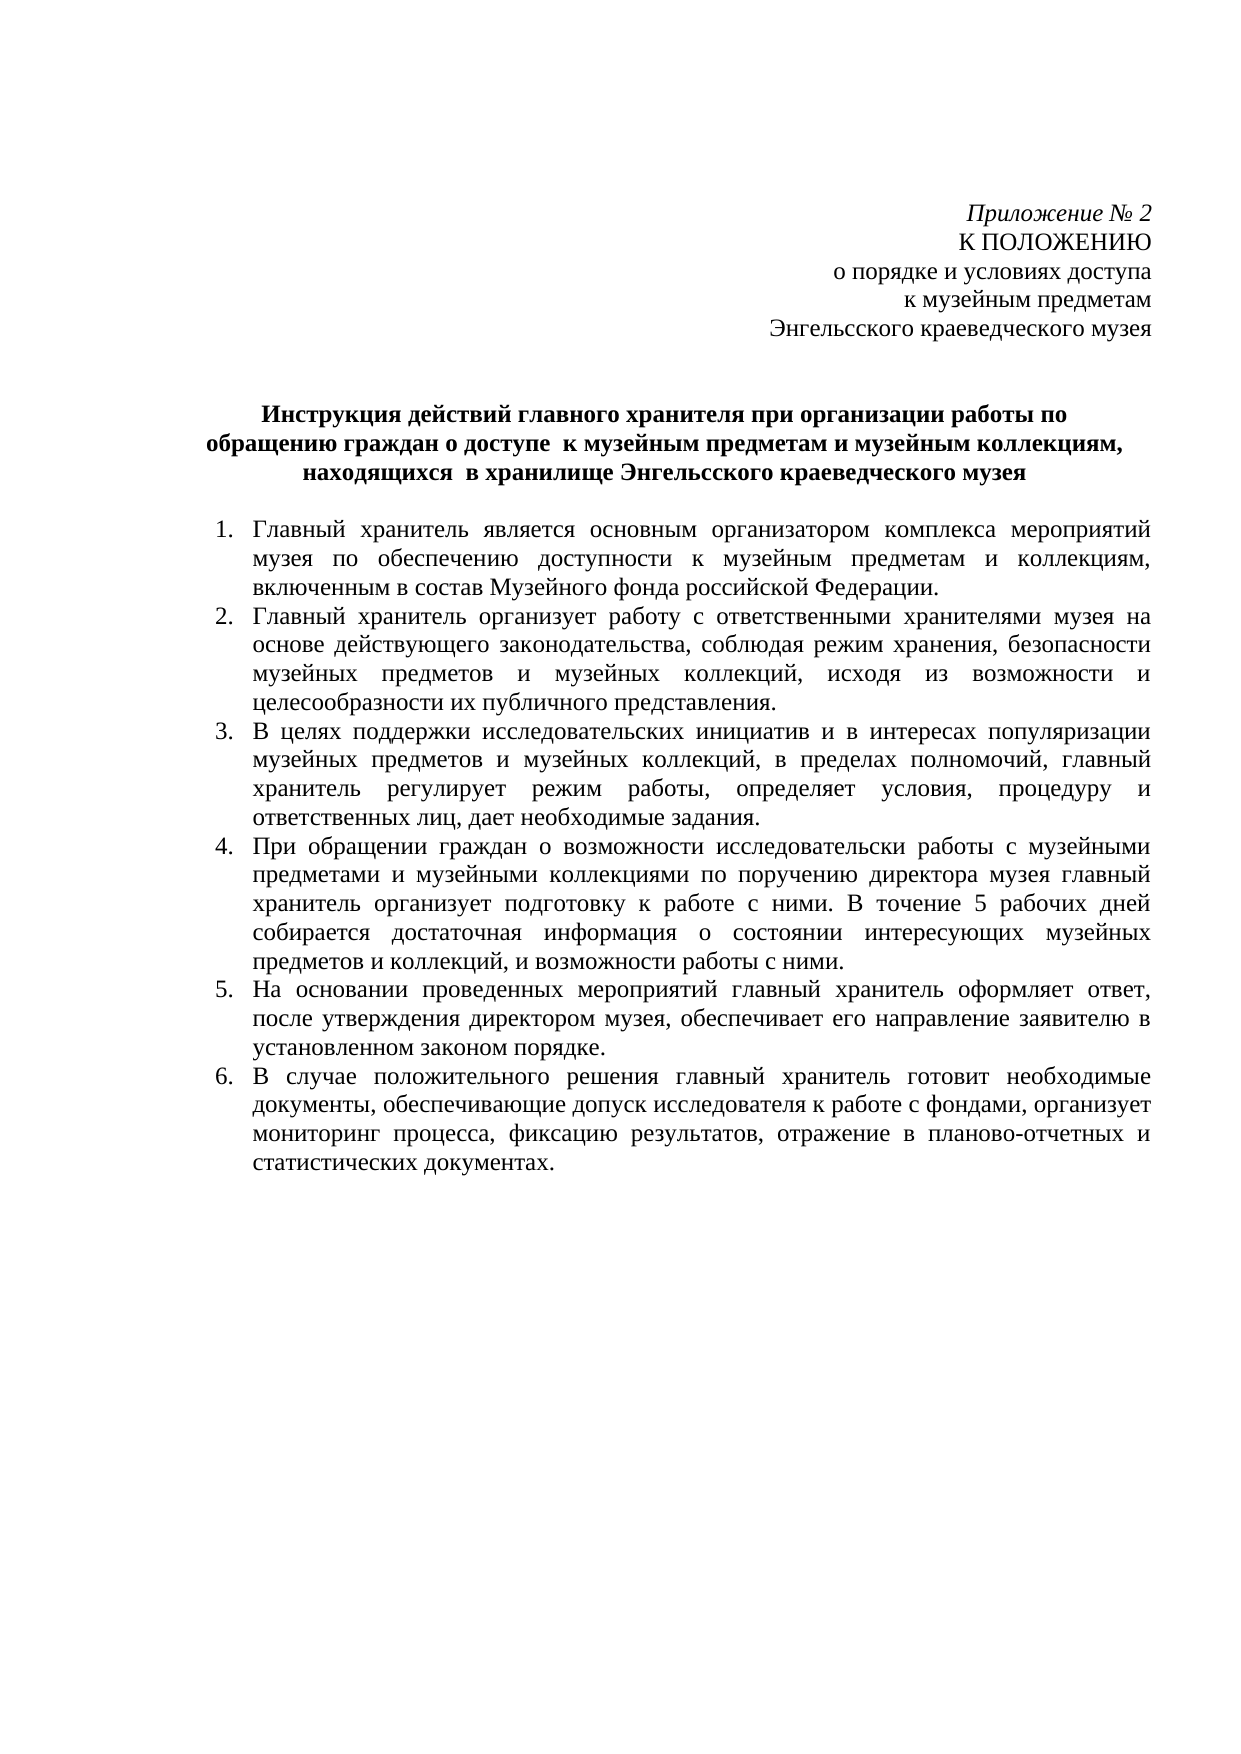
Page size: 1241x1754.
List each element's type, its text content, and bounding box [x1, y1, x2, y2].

list обращению граждан о доступе к музейным предметам и музейным коллекциям, находящихся в хранилище Энгельсского краеведческого музея [177, 428, 1152, 486]
text Энгельсского краеведческого музея [177, 313, 1152, 342]
list Инструкция действий главного хранителя при организации работы по [177, 399, 1152, 428]
text К ПОЛОЖЕНИЮ [177, 227, 1152, 256]
list В целях поддержки исследовательских инициатив и в интересах популяризации музейных предметов и музейных коллекций, в пределах полномочий, главный хранитель регулирует режим работы, определяет условия, процедуру и ответственных лиц, дает необходимые задания. [215, 716, 1152, 831]
list Главный хранитель организует работу с ответственными хранителями музея на основе действующего законодательства, соблюдая режим хранения, безопасности музейных предметов и музейных коллекций, исходя из возможности и целесообразности их публичного представления. [215, 601, 1152, 716]
list Главный хранитель является основным организатором комплекса мероприятий музея по обеспечению доступности к музейным предметам и коллекциям, включенным в состав Музейного фонда российской Федерации. [215, 514, 1152, 601]
list Приложение № 2 [177, 198, 1152, 227]
list При обращении граждан о возможности исследовательски работы с музейными предметами и музейными коллекциями по поручению директора музея главный хранитель организует подготовку к работе с ними. В точение 5 рабочих дней собирается достаточная информация о состоянии интересующих музейных предметов и коллекций, и возможности работы с ними. [215, 831, 1152, 974]
list На основании проведенных мероприятий главный хранитель оформляет ответ, после утверждения директором музея, обеспечивает его направление заявителю в установленном законом порядке. [215, 974, 1152, 1061]
list В случае положительного решения главный хранитель готовит необходимые документы, обеспечивающие допуск исследователя к работе с фондами, организует мониторинг процесса, фиксацию результатов, отражение в планово-отчетных и статистических документах. [215, 1061, 1152, 1176]
text о порядке и условиях доступа [177, 256, 1152, 284]
text к музейным предметам [177, 284, 1152, 313]
